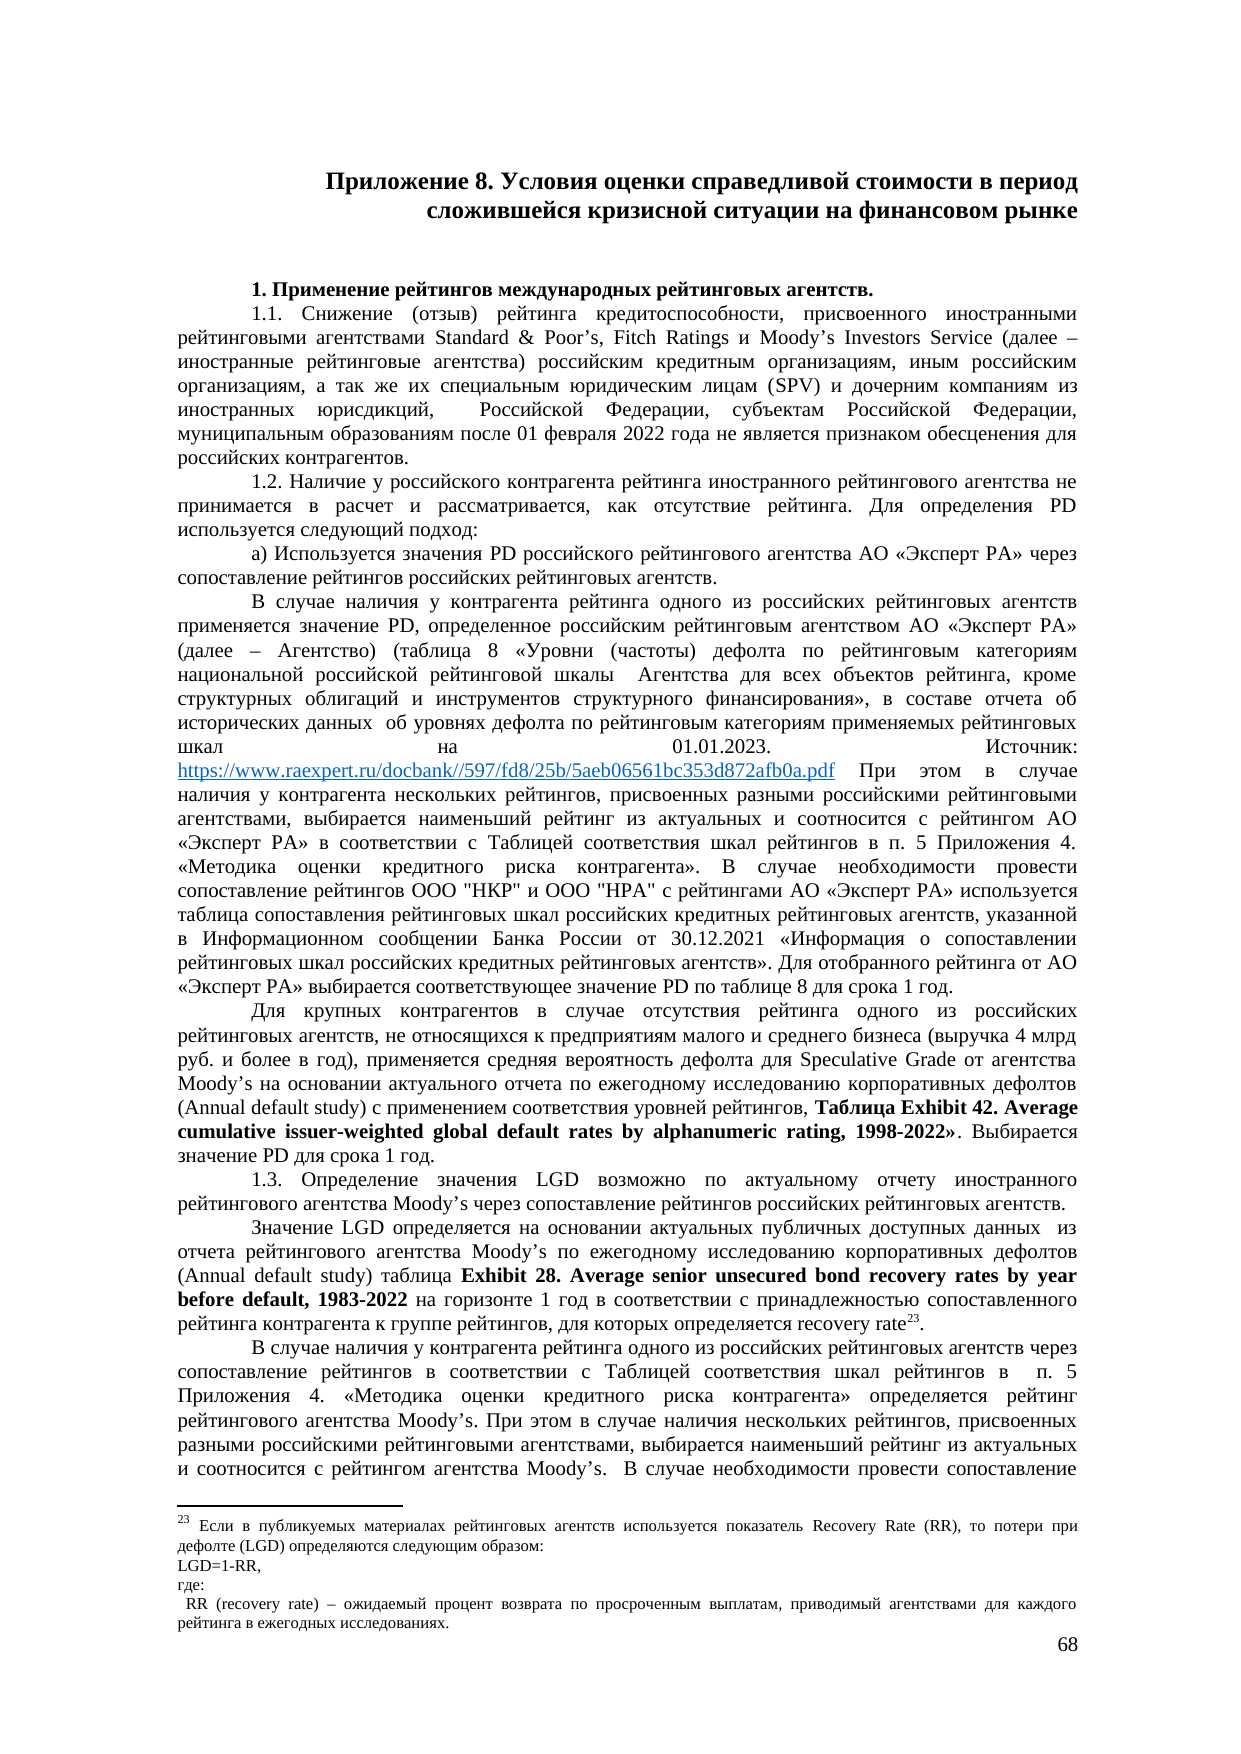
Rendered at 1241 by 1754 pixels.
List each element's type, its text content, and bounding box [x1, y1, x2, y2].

text Значение LGD определяется на основании актуальных публичных доступных данных из отчета рейтингового агентства Moody’s по ежегодному исследованию корпоративных дефолтов (Annual default study) таблица Exhibit 28. Average senior unsecured bond recovery rates by year before default, 1983-2022 на горизонте 1 год в соответствии с принадлежностью сопоставленного рейтинга контрагента к группе рейтингов, для которых определяется recovery rate. [177, 1215, 1078, 1335]
text а) Используется значения PD российского рейтингового агентства АО «Эксперт РА» через сопоставление рейтингов российских рейтинговых агентств. [177, 541, 1078, 589]
text 1.1. Снижение (отзыв) рейтинга кредитоспособности, присвоенного иностранными рейтинговыми агентствами Standard & Poor’s, Fitch Ratings и Moody’s Investors Service (далее – иностранные рейтинговые агентства) российским кредитным организациям, иным российским организациям, а так же их специальным юридическим лицам (SPV) и дочерним компаниям из иностранных юрисдикций, Российской Федерации, субъектам Российской Федерации, муниципальным образованиям после 01 февраля 2022 года не является признаком обесценения для российских контрагентов. [177, 301, 1078, 469]
text В случае наличия у контрагента рейтинга одного из российских рейтинговых агентств применяется значение PD, определенное российским рейтинговым агентством АО «Эксперт РА» (далее – Агентство) (таблица 8 «Уровни (частоты) дефолта по рейтинговым категориям национальной российской рейтинговой шкалы Агентства для всех объектов рейтинга, кроме структурных облигаций и инструментов структурного финансирования», в составе отчета об исторических данных об уровнях дефолта по рейтинговым категориям применяемых рейтинговых шкал на 01.01.2023. Источник: https://www.raexpert.ru/docbank//597/fd8/25b/5aeb06561bc353d872afb0a.pdf При этом в случае наличия у контрагента нескольких рейтингов, присвоенных разными российскими рейтинговыми агентствами, выбирается наименьший рейтинг из актуальных и соотносится с рейтингом АО «Эксперт РА» в соответствии с Таблицей соответствия шкал рейтингов в п. 5 Приложения 4. «Методика оценки кредитного риска контрагента». В случае необходимости провести сопоставление рейтингов ООО "НКР" и ООО "НРА" с рейтингами АО «Эксперт РА» используется таблица сопоставления рейтинговых шкал российских кредитных рейтинговых агентств, указанной в Информационном сообщении Банка России от 30.12.2021 «Информация о сопоставлении рейтинговых шкал российских кредитных рейтинговых агентств». Для отобранного рейтинга от АО «Эксперт РА» выбирается соответствующее значение PD по таблице 8 для срока 1 год. [177, 589, 1078, 998]
text 1.3. Определение значения LGD возможно по актуальному отчету иностранного рейтингового агентства Moody’s через сопоставление рейтингов российских рейтинговых агентств. [177, 1167, 1078, 1215]
subtitle Приложение 8. Условия оценки справедливой стоимости в период сложившейся кризисной ситуации на финансовом рынке [215, 166, 1078, 224]
text 1. Применение рейтингов международных рейтинговых агентств. [177, 277, 1078, 301]
text Для крупных контрагентов в случае отсутствия рейтинга одного из российских рейтинговых агентств, не относящихся к предприятиям малого и среднего бизнеса (выручка 4 млрд руб. и более в год), применяется средняя вероятность дефолта для Speculative Grade от агентства Moody’s на основании актуального отчета по ежегодному исследованию корпоративных дефолтов (Annual default study) с применением соответствия уровней рейтингов, Таблица Exhibit 42. Average cumulative issuer-weighted global default rates by alphanumeric rating, 1998-2022». Выбирается значение PD для срока 1 год. [177, 998, 1078, 1167]
text 1.2. Наличие у российского контрагента рейтинга иностранного рейтингового агентства не принимается в расчет и рассматривается, как отсутствие рейтинга. Для определения PD используется следующий подход: [177, 469, 1078, 541]
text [177, 1335, 1078, 1480]
